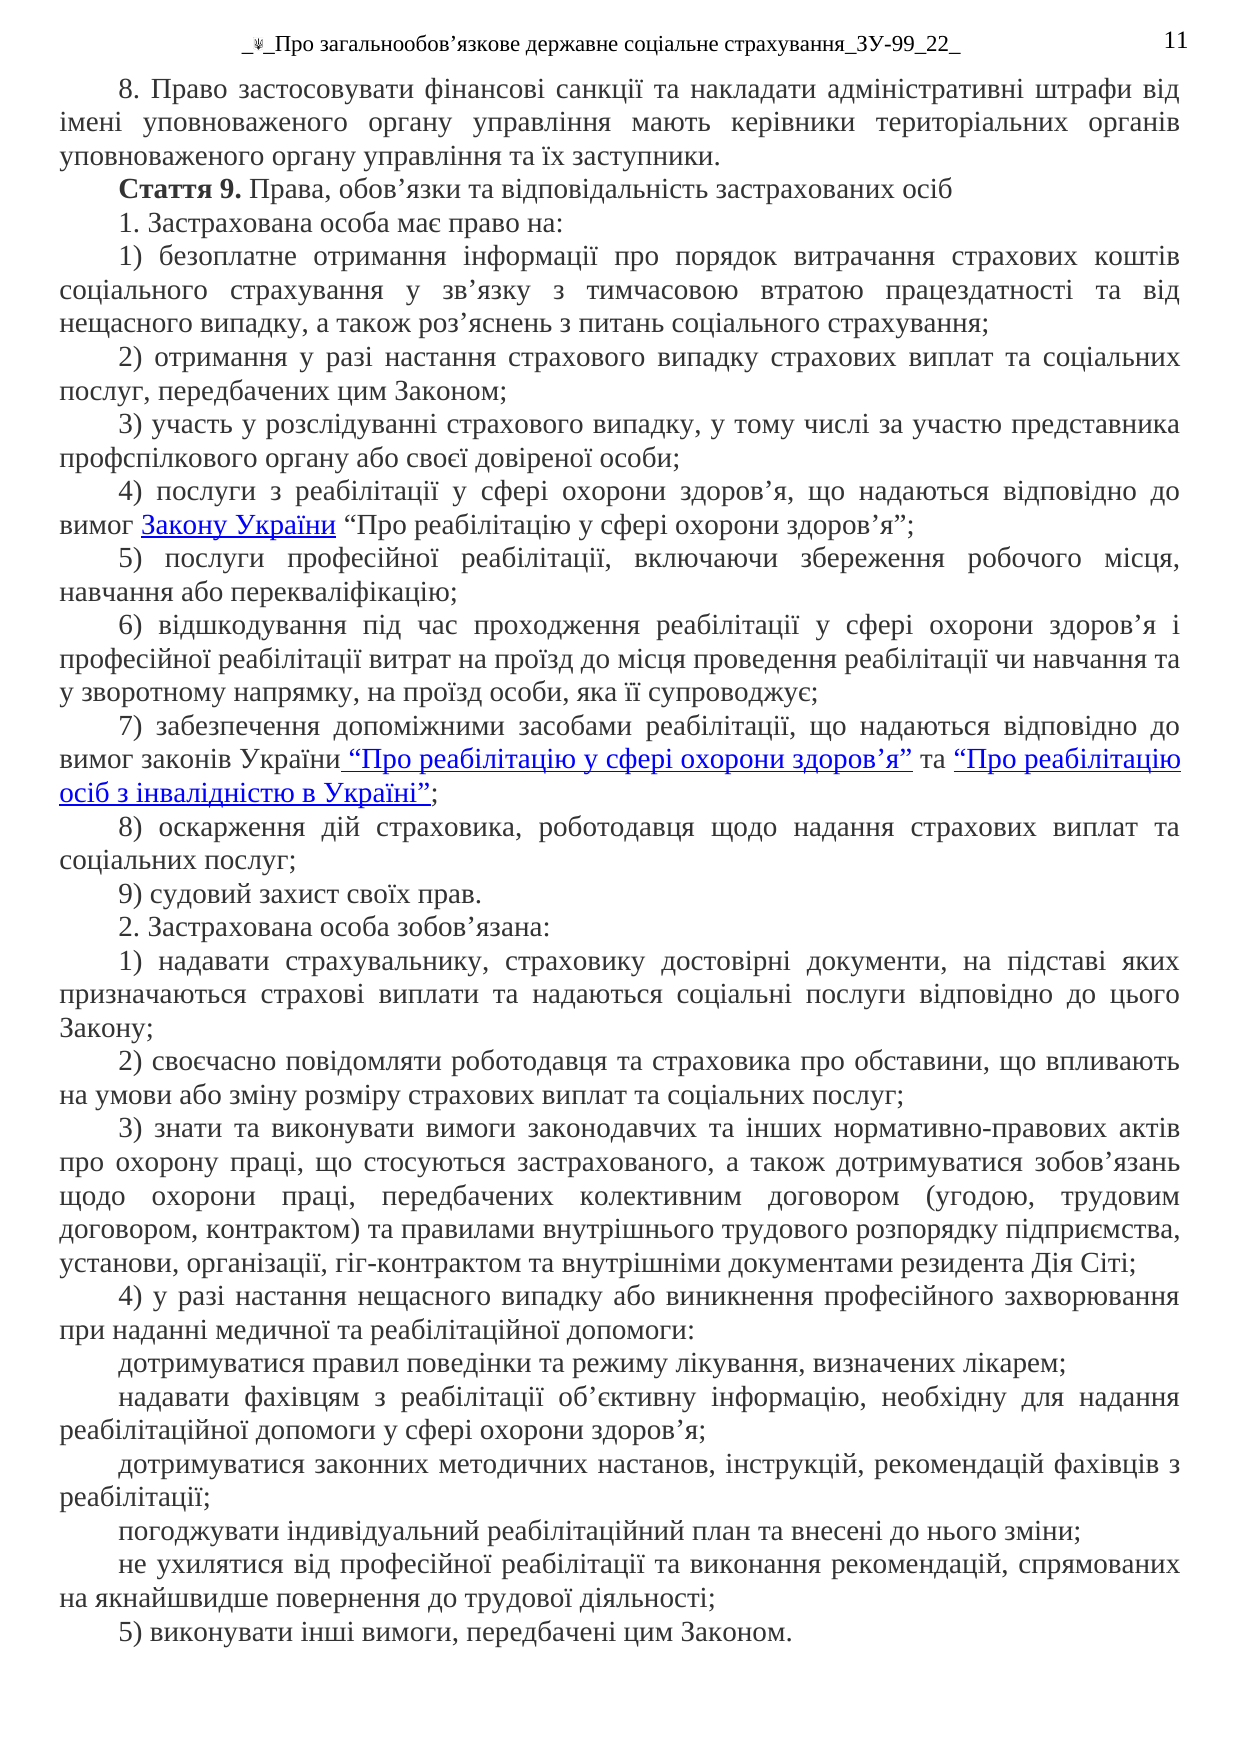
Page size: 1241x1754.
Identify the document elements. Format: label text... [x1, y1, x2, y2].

text погоджувати індивідуальний реабілітаційний план та внесені до нього зміни; [59, 1513, 1181, 1547]
text 1) безоплатне отримання інформації про порядок витрачання страхових коштів соціального страхування у зв’язку з тимчасовою втратою працездатності та від нещасного випадку, а також роз’яснень з питань соціального страхування; [59, 238, 1181, 339]
text дотримуватися правил поведінки та режиму лікування, визначених лікарем; [59, 1345, 1181, 1379]
text 9) судовий захист своїх прав. [59, 876, 1181, 909]
text 1. Застрахована особа має право на: [59, 205, 1181, 238]
text не ухилятися від професійної реабілітації та виконання рекомендацій, спрямованих на якнайшвидше повернення до трудової діяльності; [59, 1547, 1181, 1614]
text 1) надавати страхувальнику, страховику достовірні документи, на підставі яких призначаються страхові виплати та надаються соціальні послуги відповідно до цього Закону; [59, 943, 1181, 1043]
text 5) послуги професійної реабілітації, включаючи збереження робочого місця, навчання або перекваліфікацію; [59, 540, 1181, 607]
text надавати фахівцям з реабілітації об’єктивну інформацію, необхідну для надання реабілітаційної допомоги у сфері охорони здоров’я; [59, 1379, 1181, 1446]
text 2. Застрахована особа зобов’язана: [59, 909, 1181, 943]
text 8. Право застосовувати фінансові санкції та накладати адміністративні штрафи від імені уповноваженого органу управління мають керівники територіальних органів уповноваженого органу управління та їх заступники. [59, 71, 1181, 171]
text 4) послуги з реабілітації у сфері охорони здоров’я, що надаються відповідно до вимог Закону України “Про реабілітацію у сфері охорони здоров’я”; [59, 473, 1181, 540]
text 2) отримання у разі настання страхового випадку страхових виплат та соціальних послуг, передбачених цим Законом; [59, 339, 1181, 406]
text 7) забезпечення допоміжними засобами реабілітації, що надаються відповідно до вимог законів України “Про реабілітацію у сфері охорони здоров’я” та “Про реабілітацію осіб з інвалідністю в Україні”; [59, 708, 1181, 809]
text дотримуватися законних методичних настанов, інструкцій, рекомендацій фахівців з реабілітації; [59, 1446, 1181, 1513]
text 3) участь у розслідуванні страхового випадку, у тому числі за участю представника профспілкового органу або своєї довіреної особи; [59, 406, 1181, 473]
text 2) своєчасно повідомляти роботодавця та страховика про обставини, що впливають на умови або зміну розміру страхових виплат та соціальних послуг; [59, 1043, 1181, 1111]
text 5) виконувати інші вимоги, передбачені цим Законом. [59, 1614, 1181, 1647]
text Стаття 9. Права, обов’язки та відповідальність застрахованих осіб [59, 171, 1181, 205]
picture [253, 37, 264, 51]
text 4) у разі настання нещасного випадку або виникнення професійного захворювання при наданні медичної та реабілітаційної допомоги: [59, 1278, 1181, 1345]
text 8) оскарження дій страховика, роботодавця щодо надання страхових виплат та соціальних послуг; [59, 809, 1181, 876]
text 6) відшкодування під час проходження реабілітації у сфері охорони здоров’я і професійної реабілітації витрат на проїзд до місця проведення реабілітації чи навчання та у зворотному напрямку, на проїзд особи, яка її супроводжує; [59, 607, 1181, 708]
text 3) знати та виконувати вимоги законодавчих та інших нормативно-правових актів про охорону праці, що стосуються застрахованого, а також дотримуватися зобов’язань щодо охорони праці, передбачених колективним договором (угодою, трудовим договором, контрактом) та правилами внутрішнього трудового розпорядку підприємства, установи, організації, гіг-контрактом та внутрішніми документами резидента Дія Сіті; [59, 1111, 1181, 1278]
